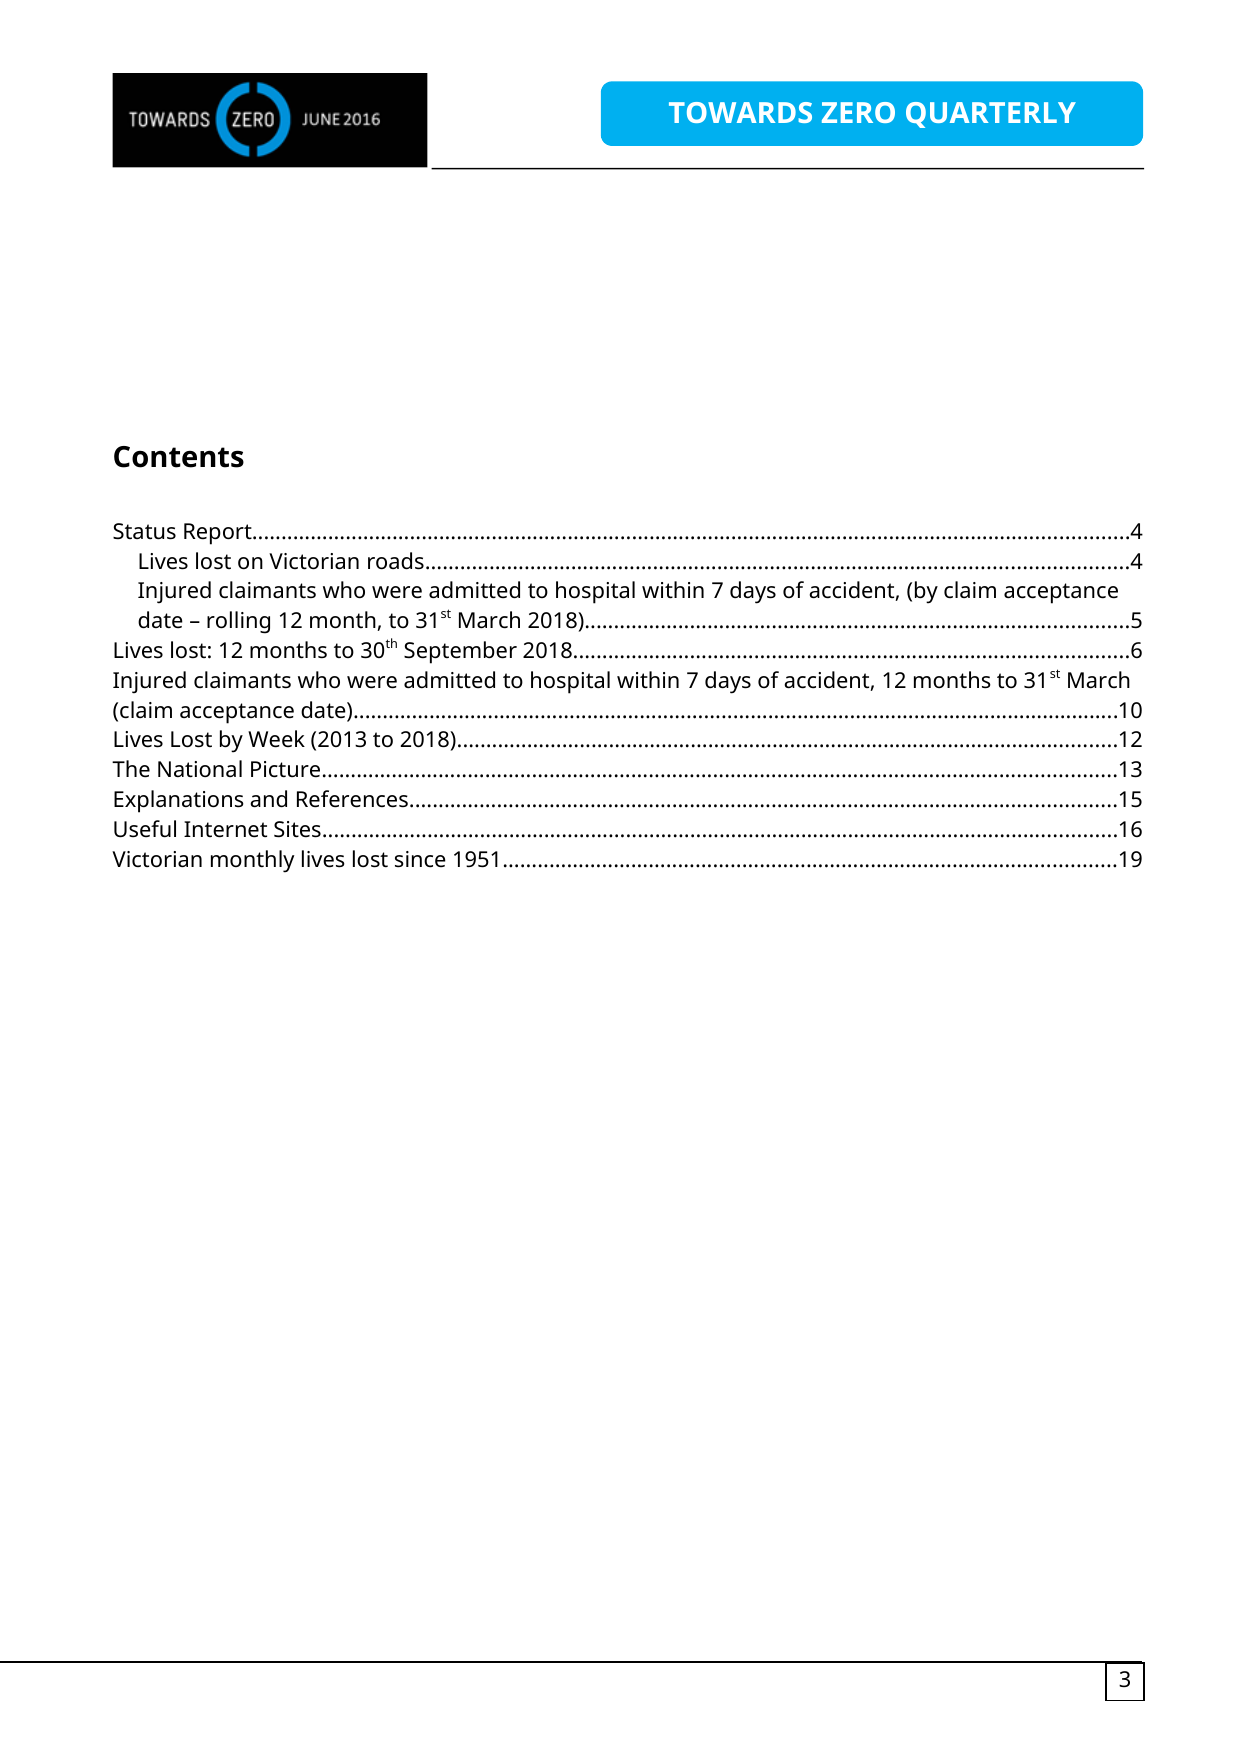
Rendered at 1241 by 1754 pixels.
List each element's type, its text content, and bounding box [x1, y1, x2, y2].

text Explanations and References 15 [112, 784, 1144, 814]
text Injured claimants who were admitted to hospital within 7 days of accident, 12 months to 31st March (claim acceptance date) 10 [112, 665, 1144, 724]
text Lives lost on Victorian roads 4 [137, 546, 1144, 576]
text Victorian monthly lives lost since 1951 19 [112, 844, 1144, 873]
text The National Picture 13 [112, 754, 1144, 784]
text Lives Lost by Week (2013 to 2018) 12 [112, 724, 1144, 754]
text Lives lost: 12 months to 30th September 2018 6 [112, 635, 1144, 665]
text Contents [112, 437, 1144, 476]
text Status Report 4 [112, 516, 1144, 546]
picture [112, 73, 429, 169]
text Useful Internet Sites 16 [112, 814, 1144, 844]
text Injured claimants who were admitted to hospital within 7 days of accident, (by claim acceptance date – rolling 12 month, to 31st March 2018) 5 [137, 576, 1144, 635]
